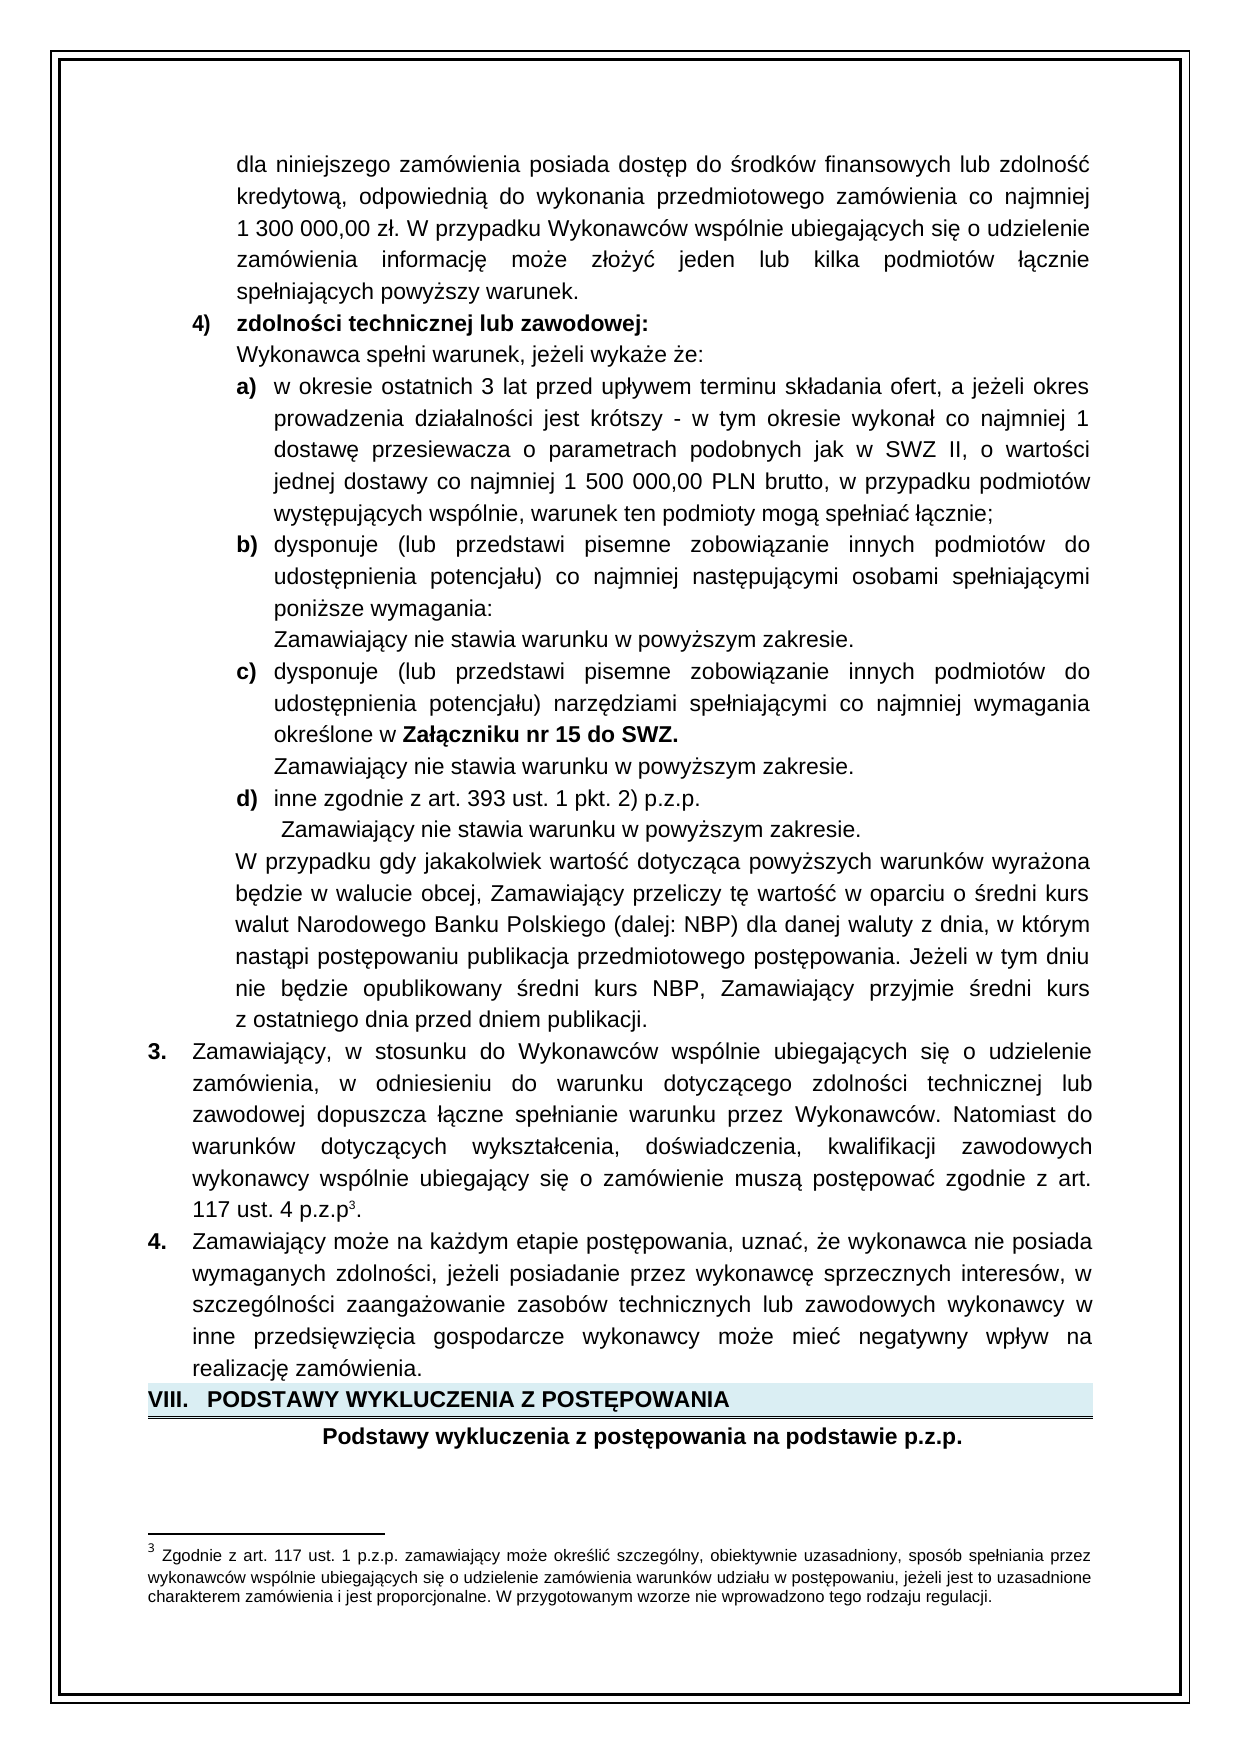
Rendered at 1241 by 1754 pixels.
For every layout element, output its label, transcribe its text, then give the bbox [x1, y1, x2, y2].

text Wykonawca spełni warunek, jeżeli wykaże że: [236, 338, 1091, 369]
text Podstawy wykluczenia z postępowania na podstawie p.z.p. [192, 1419, 1093, 1451]
text Zamawiający nie stawia warunku w powyższym zakresie. [274, 623, 1091, 654]
list inne zgodnie z art. 393 ust. 1 pkt. 2) p.z.p. [236, 781, 1091, 813]
text Zamawiający nie stawia warunku w powyższym zakresie. [274, 749, 1091, 781]
list dysponuje (lub przedstawi pisemne zobowiązanie innych podmiotów do udostępnienia potencjału) co najmniej następującymi osobami spełniającymi poniższe wymagania: [236, 528, 1091, 623]
text 3. Zamawiający, w stosunku do Wykonawców wspólnie ubiegających się o udzielenie zamówienia, w odniesieniu do warunku dotyczącego zdolności technicznej lub zawodowej dopuszcza łączne spełnianie warunku przez Wykonawców. Natomiast do warunków dotyczących wykształcenia, doświadczenia, kwalifikacji zawodowych wykonawcy wspólnie ubiegający się o zamówienie muszą postępować zgodnie z art. 117 ust. 4 p.z.p. [148, 1034, 1093, 1224]
text W przypadku gdy jakakolwiek wartość dotycząca powyższych warunków wyrażona będzie w walucie obcej, Zamawiający przeliczy tę wartość w oparciu o średni kurs walut Narodowego Banku Polskiego (dalej: NBP) dla danej waluty z dnia, w którym nastąpi postępowaniu publikacja przedmiotowego postępowania. Jeżeli w tym dniu nie będzie opublikowany średni kurs NBP, Zamawiający przyjmie średni kurs z ostatniego dnia przed dniem publikacji. [235, 844, 1090, 1034]
list dysponuje (lub przedstawi pisemne zobowiązanie innych podmiotów do udostępnienia potencjału) narzędziami spełniającymi co najmniej wymagania określone w Załączniku nr 15 do SWZ. [236, 654, 1091, 749]
text dla niniejszego zamówienia posiada dostęp do środków finansowych lub zdolność kredytową, odpowiednią do wykonania przedmiotowego zamówienia co najmniej 1 300 000,00 zł. W przypadku Wykonawców wspólnie ubiegających się o udzielenie zamówienia informację może złożyć jeden lub kilka podmiotów łącznie spełniających powyższy warunek. [236, 148, 1091, 306]
text 4) zdolności technicznej lub zawodowej: [192, 306, 1090, 338]
text 4. Zamawiający może na każdym etapie postępowania, uznać, że wykonawca nie posiada wymaganych zdolności, jeżeli posiadanie przez wykonawcę sprzecznych interesów, w szczególności zaangażowanie zasobów technicznych lub zawodowych wykonawcy w inne przedsięwzięcia gospodarcze wykonawcy może mieć negatywny wpływ na realizację zamówienia. [148, 1224, 1093, 1383]
list w okresie ostatnich 3 lat przed upływem terminu składania ofert, a jeżeli okres prowadzenia działalności jest krótszy - w tym okresie wykonał co najmniej 1 dostawę przesiewacza o parametrach podobnych jak w SWZ II, o wartości jednej dostawy co najmniej 1 500 000,00 PLN brutto, w przypadku podmiotów występujących wspólnie, warunek ten podmioty mogą spełniać łącznie; [236, 369, 1091, 528]
text Zamawiający nie stawia warunku w powyższym zakresie. [281, 813, 1091, 844]
text VIII. PODSTAWY WYKLUCZENIA Z POSTĘPOWANIA [148, 1383, 1093, 1416]
